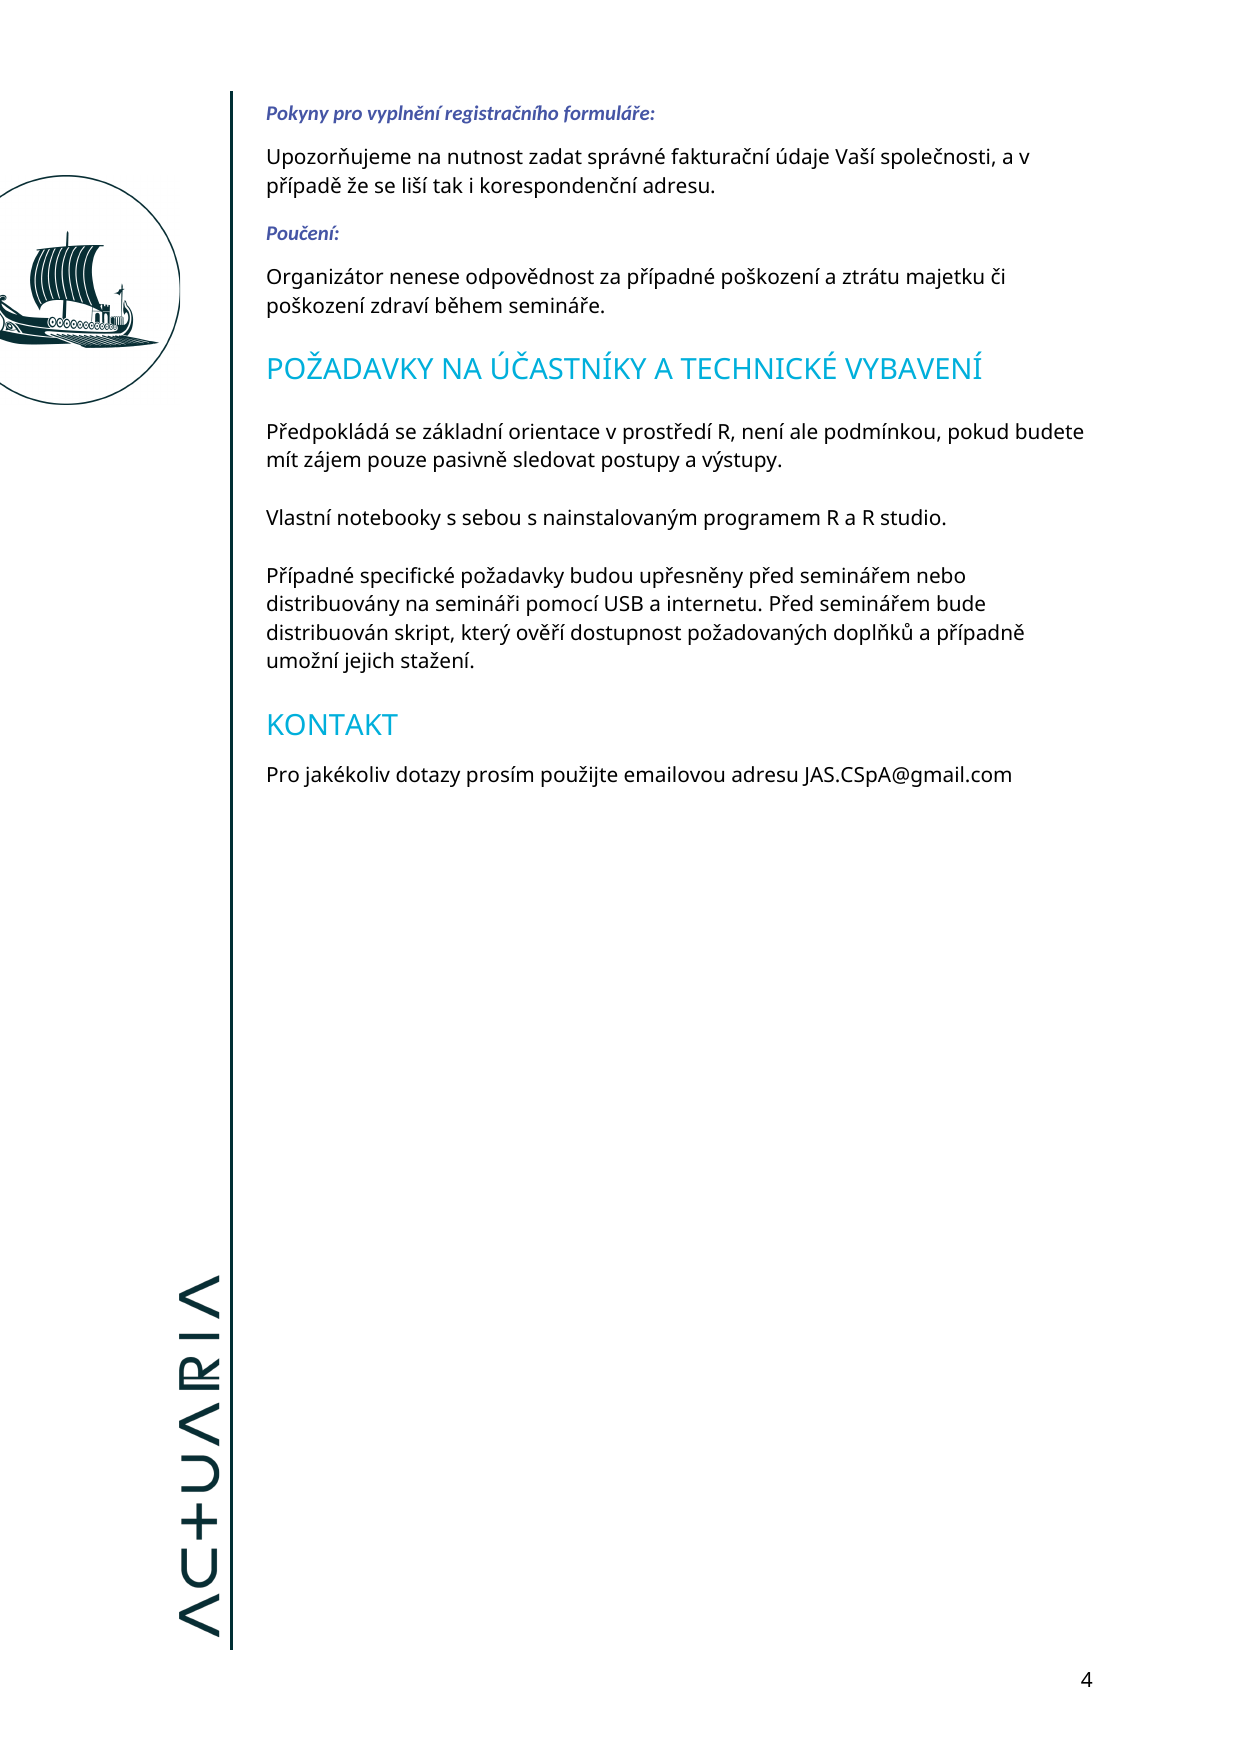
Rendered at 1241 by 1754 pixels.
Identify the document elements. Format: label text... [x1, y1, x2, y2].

subtitle POŽADAVKY NA ÚČASTNÍKY A TECHNICKÉ VYBAVENÍ [266, 348, 1092, 388]
picture [0, 175, 181, 405]
subtitle Poučení: [266, 220, 1092, 246]
subtitle Předpokládá se základní orientace v prostředí R, není ale podmínkou, pokud budete mít zájem pouze pasivně sledovat postupy a výstupy. [266, 417, 1092, 474]
subtitle Vlastní notebooky s sebou s nainstalovaným programem R a R studio. [266, 503, 1092, 532]
text Pro jakékoliv dotazy prosím použijte emailovou adresu JAS.CSpA@gmail.com [266, 760, 1092, 788]
picture [136, 1238, 263, 1675]
subtitle Případné specifické požadavky budou upřesněny před seminářem nebo distribuovány na semináři pomocí USB a internetu. Před seminářem bude distribuován skript, který ověří dostupnost požadovaných doplňků a případně umožní jejich stažení. [266, 561, 1092, 674]
text Upozorňujeme na nutnost zadat správné fakturační údaje Vaší společnosti, a v případě že se liší tak i korespondenční adresu. [266, 142, 1092, 199]
subtitle KONTAKT [266, 704, 1092, 743]
text Organizátor nenese odpovědnost za případné poškození a ztrátu majetku či poškození zdraví během semináře. [266, 262, 1092, 319]
subtitle Pokyny pro vyplnění registračního formuláře: [266, 100, 1092, 126]
